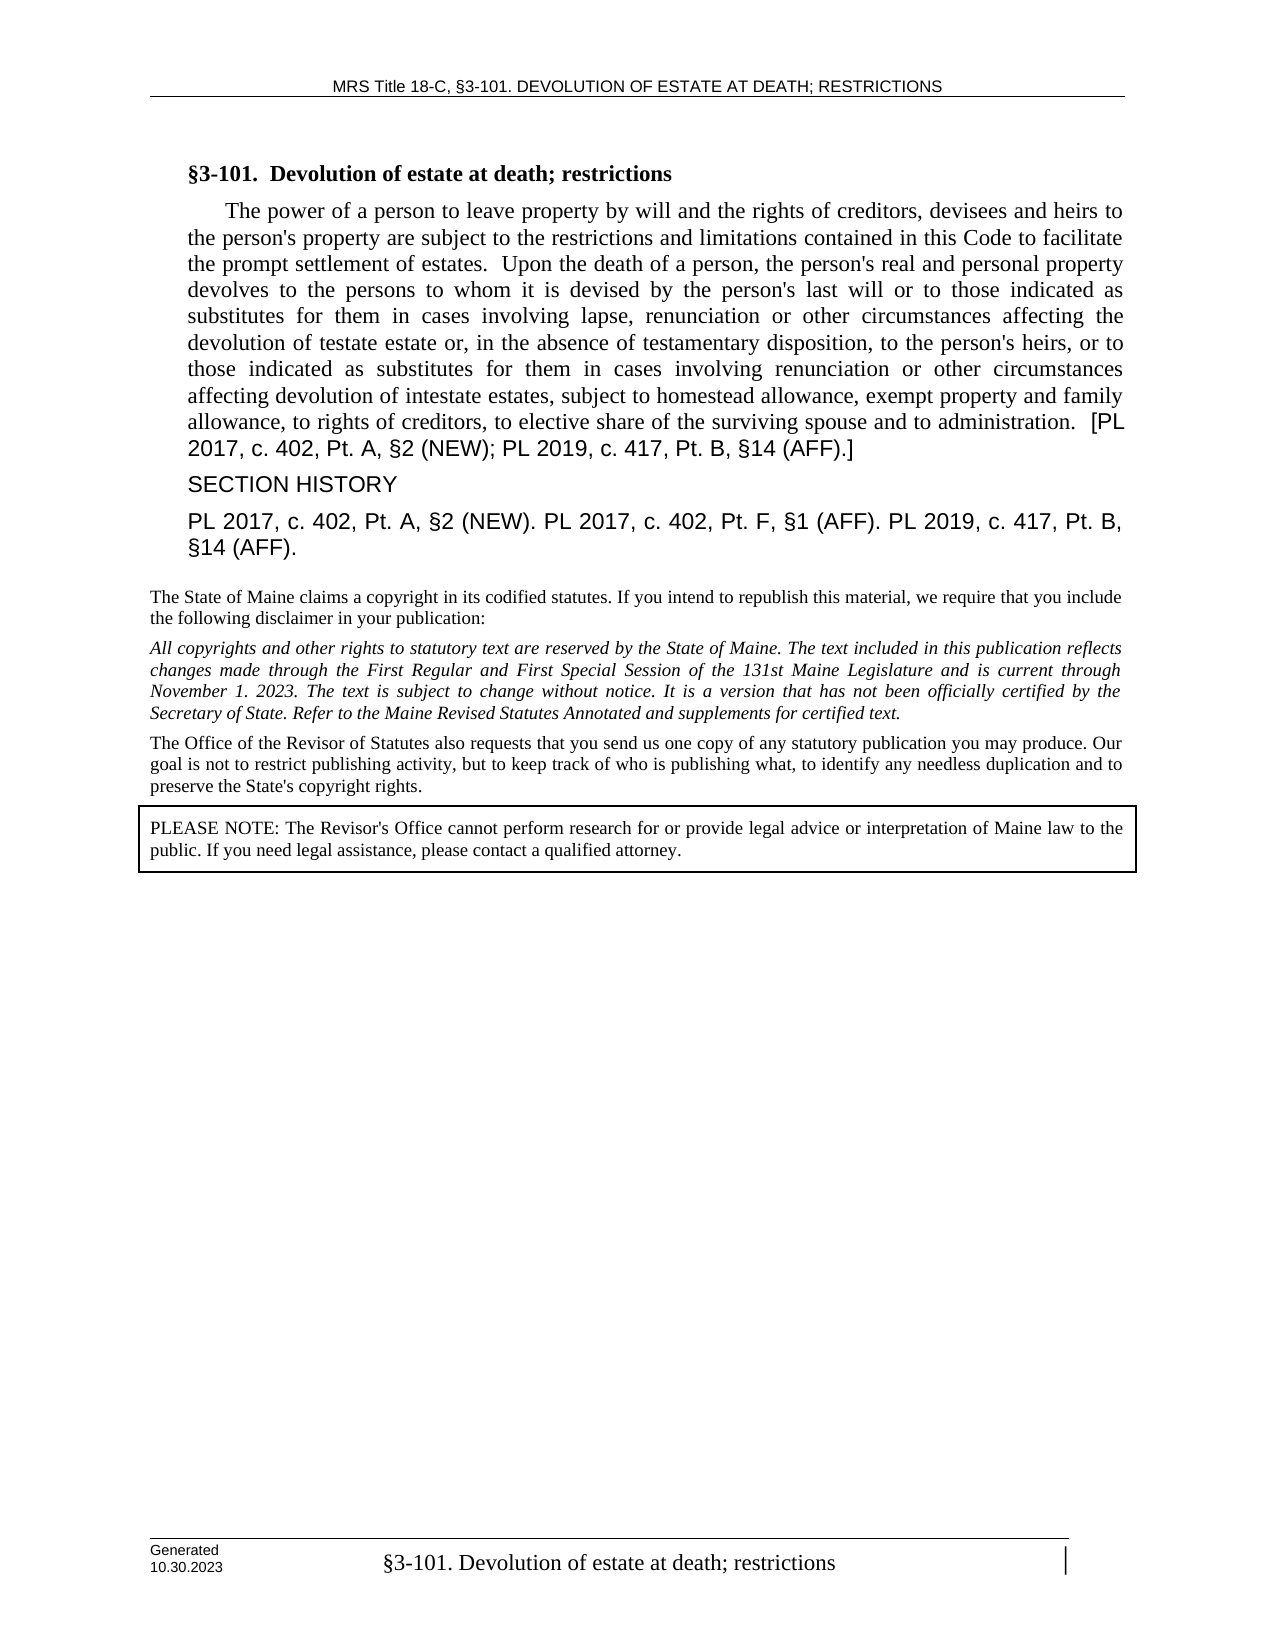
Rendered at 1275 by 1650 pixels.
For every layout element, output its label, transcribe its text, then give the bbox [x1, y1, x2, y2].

text The State of Maine claims a copyright in its codified statutes. If you intend to republish this material, we require that you include the following disclaimer in your publication: [150, 586, 1125, 629]
text The power of a person to leave property by will and the rights of creditors, devisees and heirs to the person's property are subject to the restrictions and limitations contained in this Code to facilitate the prompt settlement of estates. Upon the death of a person, the person's real and personal property devolves to the persons to whom it is devised by the person's last will or to those indicated as substitutes for them in cases involving lapse, renunciation or other circumstances affecting the devolution of testate estate or, in the absence of testamentary disposition, to the person's heirs, or to those indicated as substitutes for them in cases involving renunciation or other circumstances affecting devolution of intestate estates, subject to homestead allowance, exempt property and family allowance, to rights of creditors, to elective share of the surviving spouse and to administration. [PL 2017, c. 402, Pt. A, §2 (NEW); PL 2019, c. 417, Pt. B, §14 (AFF).] [187, 197, 1125, 461]
text PL 2017, c. 402, Pt. A, §2 (NEW). PL 2017, c. 402, Pt. F, §1 (AFF). PL 2019, c. 417, Pt. B, §14 (AFF). [187, 508, 1125, 561]
text The Office of the Revisor of Statutes also requests that you send us one copy of any statutory publication you may produce. Our goal is not to restrict publishing activity, but to keep track of who is publishing what, to identify any needless duplication and to preserve the State's copyright rights. [150, 732, 1125, 796]
text PLEASE NOTE: The Revisor's Office cannot perform research for or provide legal advice or interpretation of Maine law to the public. If you need legal assistance, please contact a qualified attorney. [140, 807, 1135, 871]
text §3-101. Devolution of estate at death; restrictions [187, 160, 1125, 187]
text SECTION HISTORY [187, 471, 1125, 498]
text All copyrights and other rights to statutory text are reserved by the State of Maine. The text included in this publication reflects changes made through the First Regular and First Special Session of the 131st Maine Legislature and is current through November 1. 2023 . The text is subject to change without notice. It is a version that has not been officially certified by the Secretary of State. Refer to the Maine Revised Statutes Annotated and supplements for certified text. [150, 637, 1125, 723]
